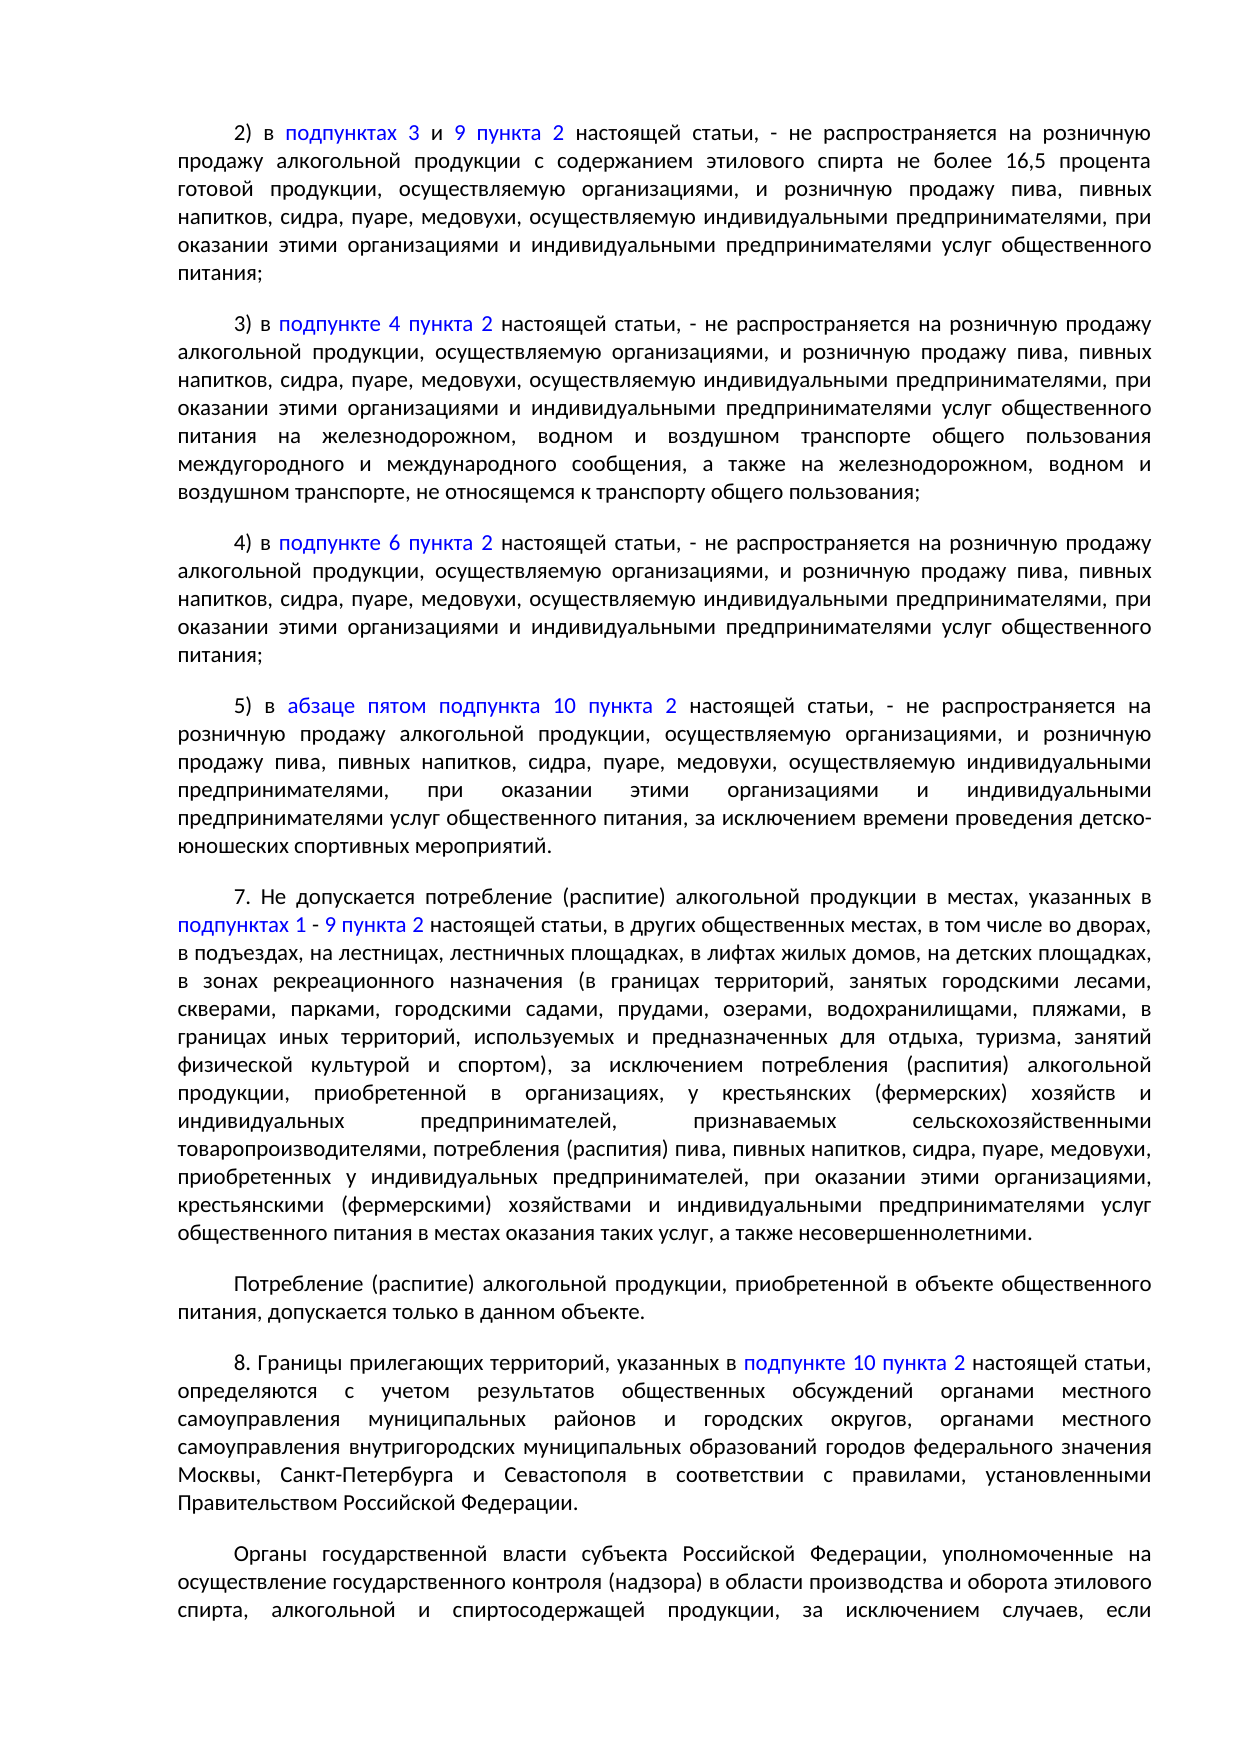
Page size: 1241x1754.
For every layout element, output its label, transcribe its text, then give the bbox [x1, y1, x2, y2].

text 8. Границы прилегающих территорий, указанных в подпункте 10 пункта 2 настоящей статьи, определяются с учетом результатов общественных обсуждений органами местного самоуправления муниципальных районов и городских округов, органами местного самоуправления внутригородских муниципальных образований городов федерального значения Москвы, Санкт-Петербурга и Севастополя в соответствии с правилами, установленными Правительством Российской Федерации. [177, 1348, 1152, 1517]
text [177, 1539, 1152, 1623]
text 4) в подпункте 6 пункта 2 настоящей статьи, - не распространяется на розничную продажу алкогольной продукции, осуществляемую организациями, и розничную продажу пива, пивных напитков, сидра, пуаре, медовухи, осуществляемую индивидуальными предпринимателями, при оказании этими организациями и индивидуальными предпринимателями услуг общественного питания; [177, 528, 1152, 668]
text 7. Не допускается потребление (распитие) алкогольной продукции в местах, указанных в подпунктах 1 - 9 пункта 2 настоящей статьи, в других общественных местах, в том числе во дворах, в подъездах, на лестницах, лестничных площадках, в лифтах жилых домов, на детских площадках, в зонах рекреационного назначения (в границах территорий, занятых городскими лесами, скверами, парками, городскими садами, прудами, озерами, водохранилищами, пляжами, в границах иных территорий, используемых и предназначенных для отдыха, туризма, занятий физической культурой и спортом), за исключением потребления (распития) алкогольной продукции, приобретенной в организациях, у крестьянских (фермерских) хозяйств и индивидуальных предпринимателей, признаваемых сельскохозяйственными товаропроизводителями, потребления (распития) пива, пивных напитков, сидра, пуаре, медовухи, приобретенных у индивидуальных предпринимателей, при оказании этими организациями, крестьянскими (фермерскими) хозяйствами и индивидуальными предпринимателями услуг общественного питания в местах оказания таких услуг, а также несовершеннолетними. [177, 882, 1152, 1247]
text Потребление (распитие) алкогольной продукции, приобретенной в объекте общественного питания, допускается только в данном объекте. [177, 1269, 1152, 1326]
text 2) в подпунктах 3 и 9 пункта 2 настоящей статьи, - не распространяется на розничную продажу алкогольной продукции с содержанием этилового спирта не более 16,5 процента готовой продукции, осуществляемую организациями, и розничную продажу пива, пивных напитков, сидра, пуаре, медовухи, осуществляемую индивидуальными предпринимателями, при оказании этими организациями и индивидуальными предпринимателями услуг общественного питания; [177, 118, 1152, 286]
text 5) в абзаце пятом подпункта 10 пункта 2 настоящей статьи, - не распространяется на розничную продажу алкогольной продукции, осуществляемую организациями, и розничную продажу пива, пивных напитков, сидра, пуаре, медовухи, осуществляемую индивидуальными предпринимателями, при оказании этими организациями и индивидуальными предпринимателями услуг общественного питания, за исключением времени проведения детско-юношеских спортивных мероприятий. [177, 691, 1152, 859]
text 3) в подпункте 4 пункта 2 настоящей статьи, - не распространяется на розничную продажу алкогольной продукции, осуществляемую организациями, и розничную продажу пива, пивных напитков, сидра, пуаре, медовухи, осуществляемую индивидуальными предпринимателями, при оказании этими организациями и индивидуальными предпринимателями услуг общественного питания на железнодорожном, водном и воздушном транспорте общего пользования междугородного и международного сообщения, а также на железнодорожном, водном и воздушном транспорте, не относящемся к транспорту общего пользования; [177, 309, 1152, 505]
